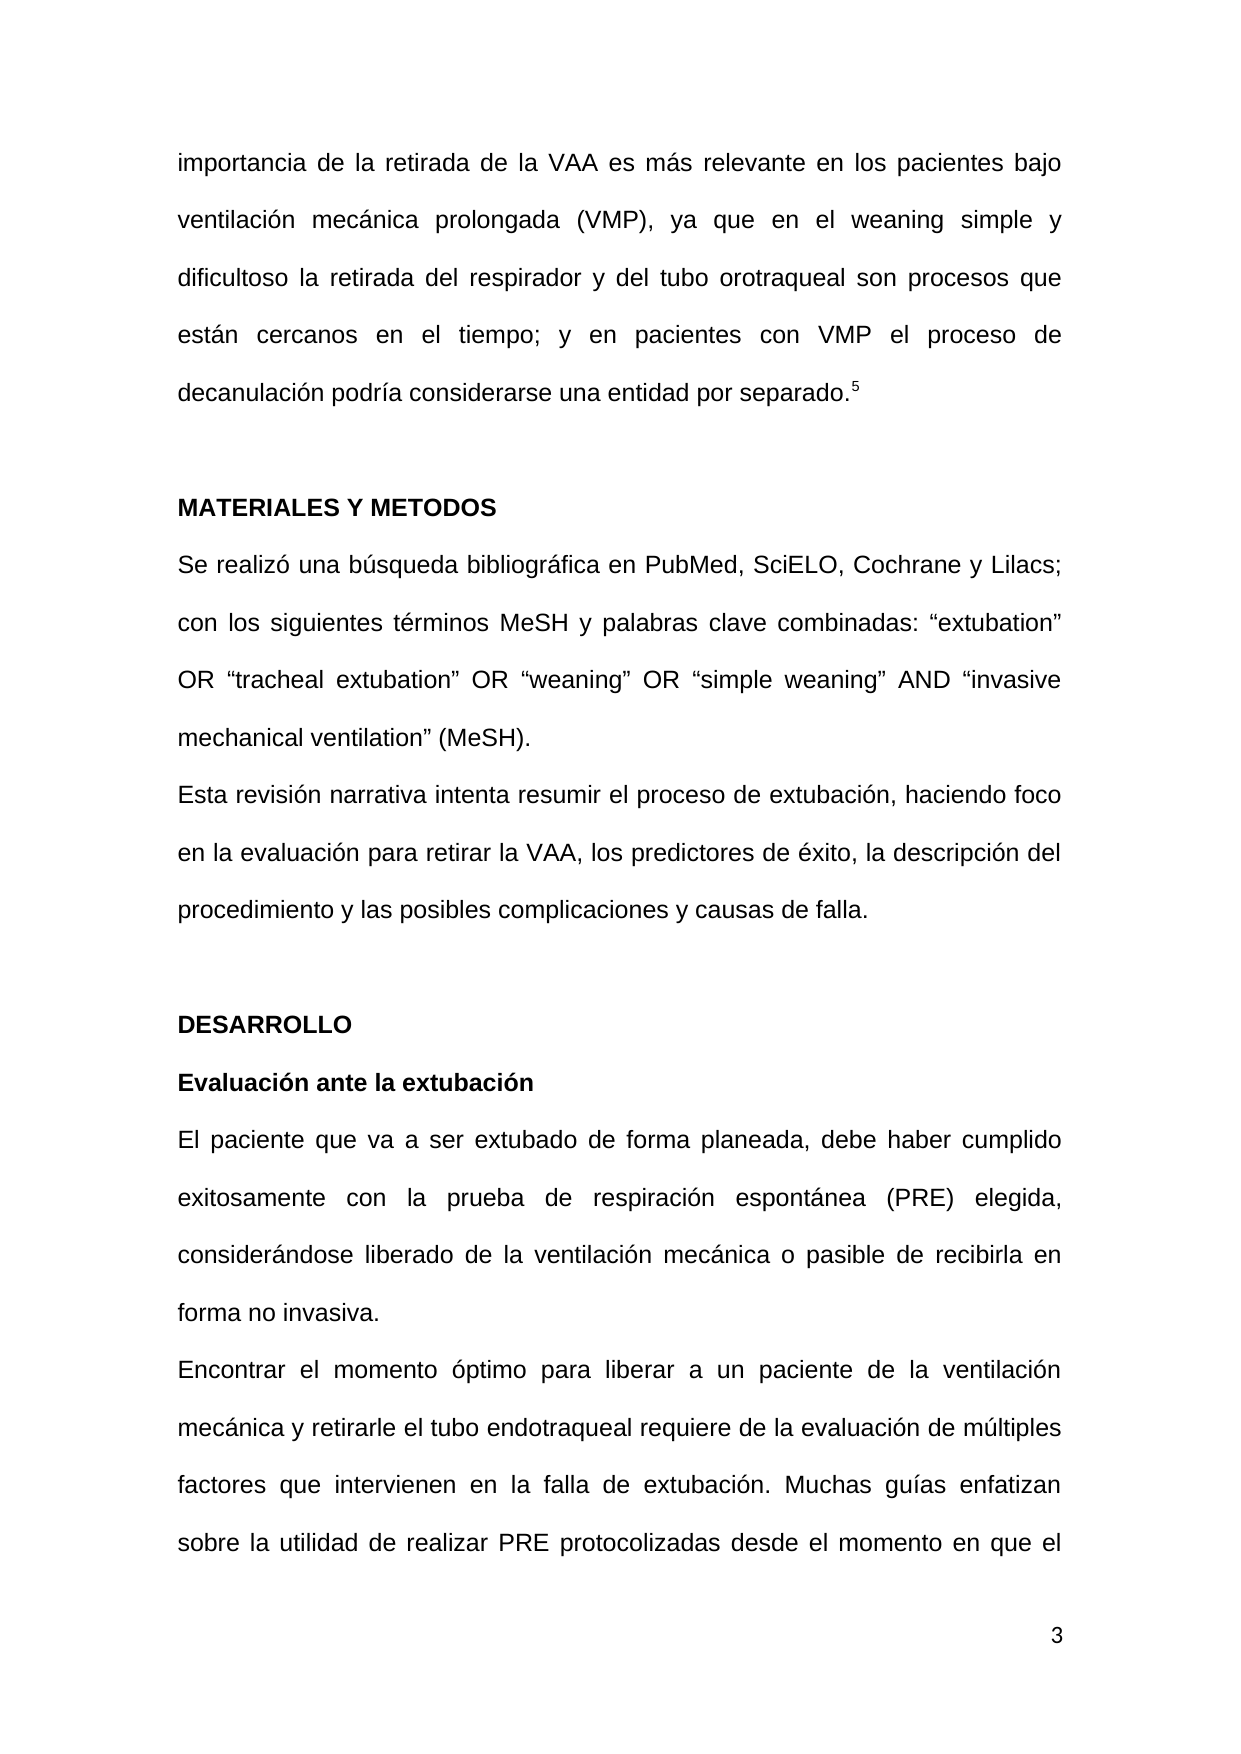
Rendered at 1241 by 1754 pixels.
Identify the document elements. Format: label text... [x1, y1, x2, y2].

text El paciente que va a ser extubado de forma planeada, debe haber cumplido exitosamente con la prueba de respiración espontánea (PRE) elegida, considerándose liberado de la ventilación mecánica o pasible de recibirla en forma no invasiva. [177, 1125, 1063, 1326]
text Evaluación ante la extubación [177, 1068, 1063, 1096]
text DESARROLLO [177, 1010, 1063, 1039]
text Se realizó una búsqueda bibliográfica en PubMed, SciELO, Cochrane y Lilacs; con los siguientes términos MeSH y palabras clave combinadas: “extubation” OR “tracheal extubation” OR “weaning” OR “simple weaning” AND “invasive mechanical ventilation” (MeSH). [177, 550, 1063, 751]
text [177, 148, 1063, 406]
text MATERIALES Y METODOS [177, 493, 1063, 521]
text Esta revisión narrativa intenta resumir el proceso de extubación, haciendo foco en la evaluación para retirar la VAA, los predictores de éxito, la descripción del procedimiento y las posibles complicaciones y causas de falla. [177, 780, 1063, 924]
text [177, 1355, 1063, 1556]
